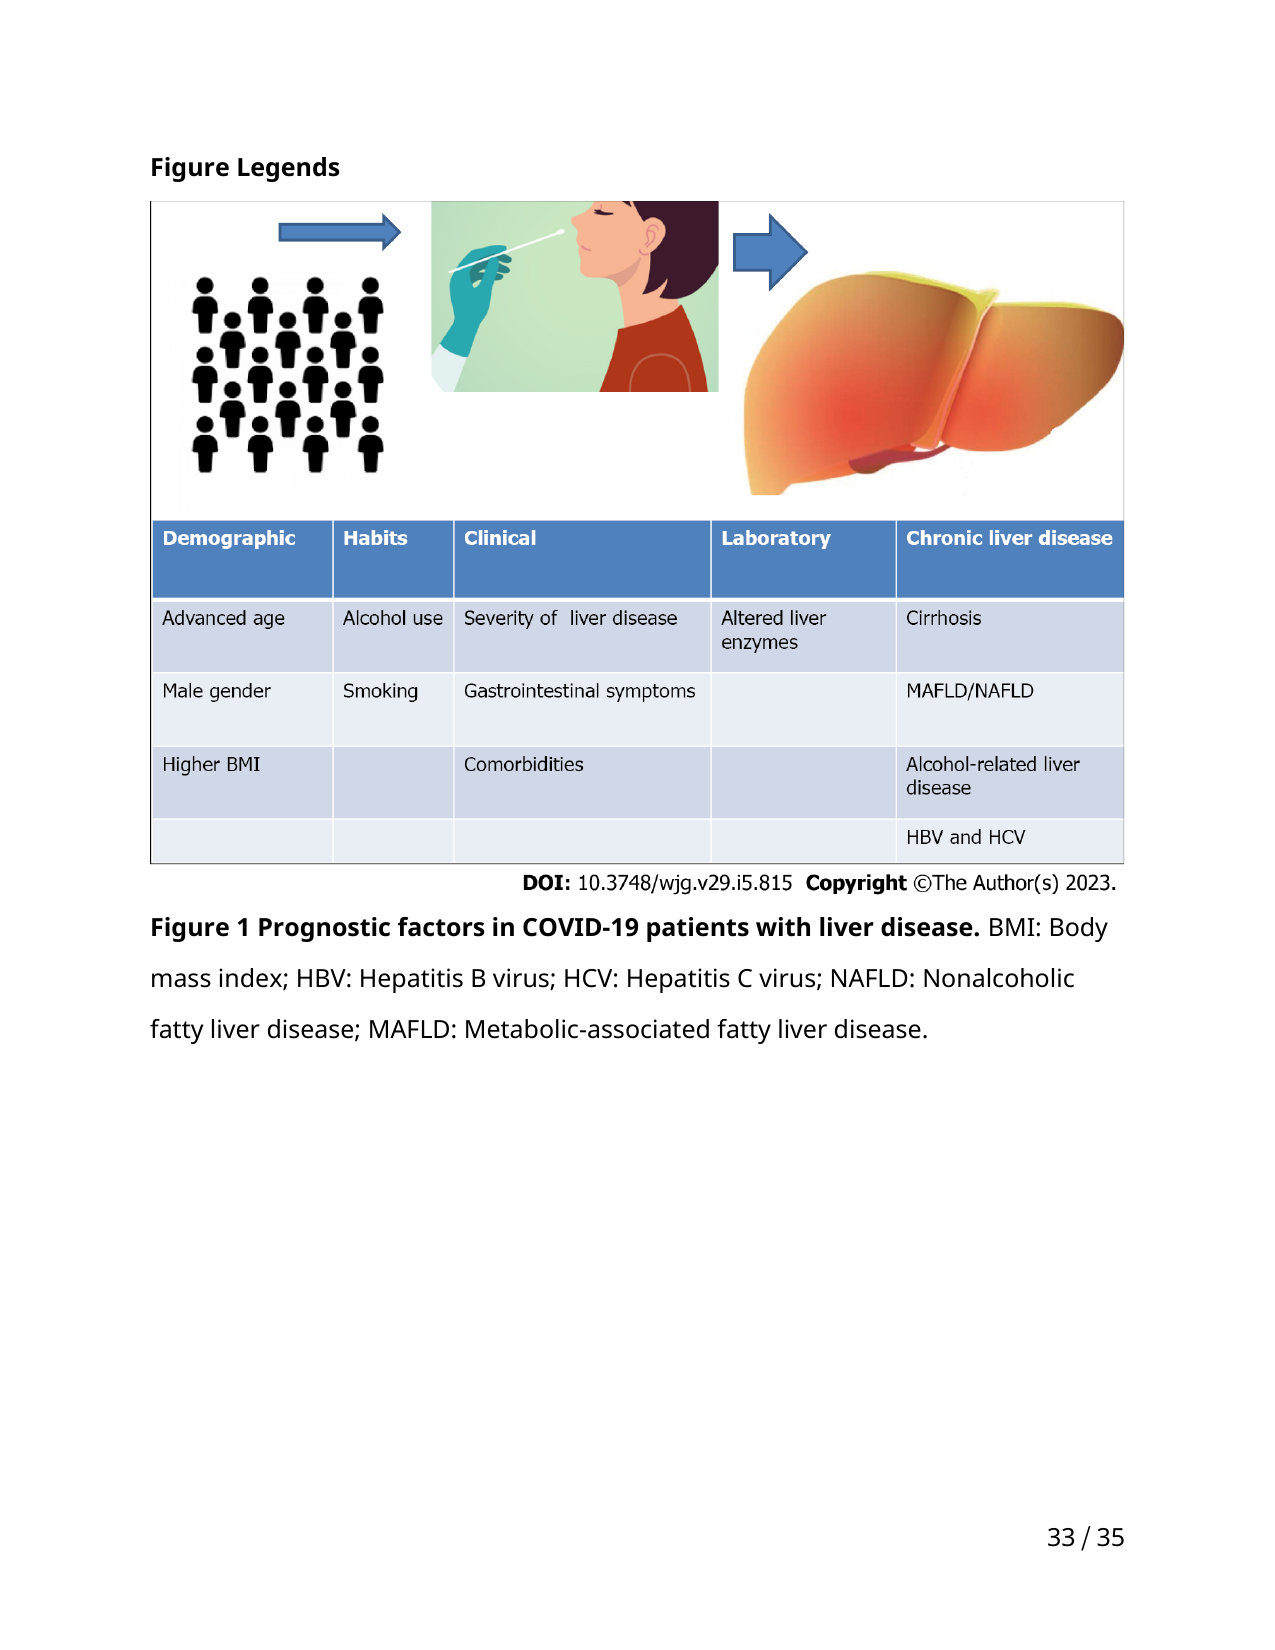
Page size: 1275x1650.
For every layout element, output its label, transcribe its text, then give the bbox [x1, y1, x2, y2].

picture [150, 201, 1125, 896]
text Figure 1 Prognostic factors in COVID-19 patients with liver disease. BMI: Body mass index; HBV: Hepatitis B virus; HCV: Hepatitis C virus; NAFLD: Nonalcoholic fatty liver disease; MAFLD: Metabolic-associated fatty liver disease. [150, 910, 1125, 1046]
text Figure Legends [150, 150, 1125, 184]
